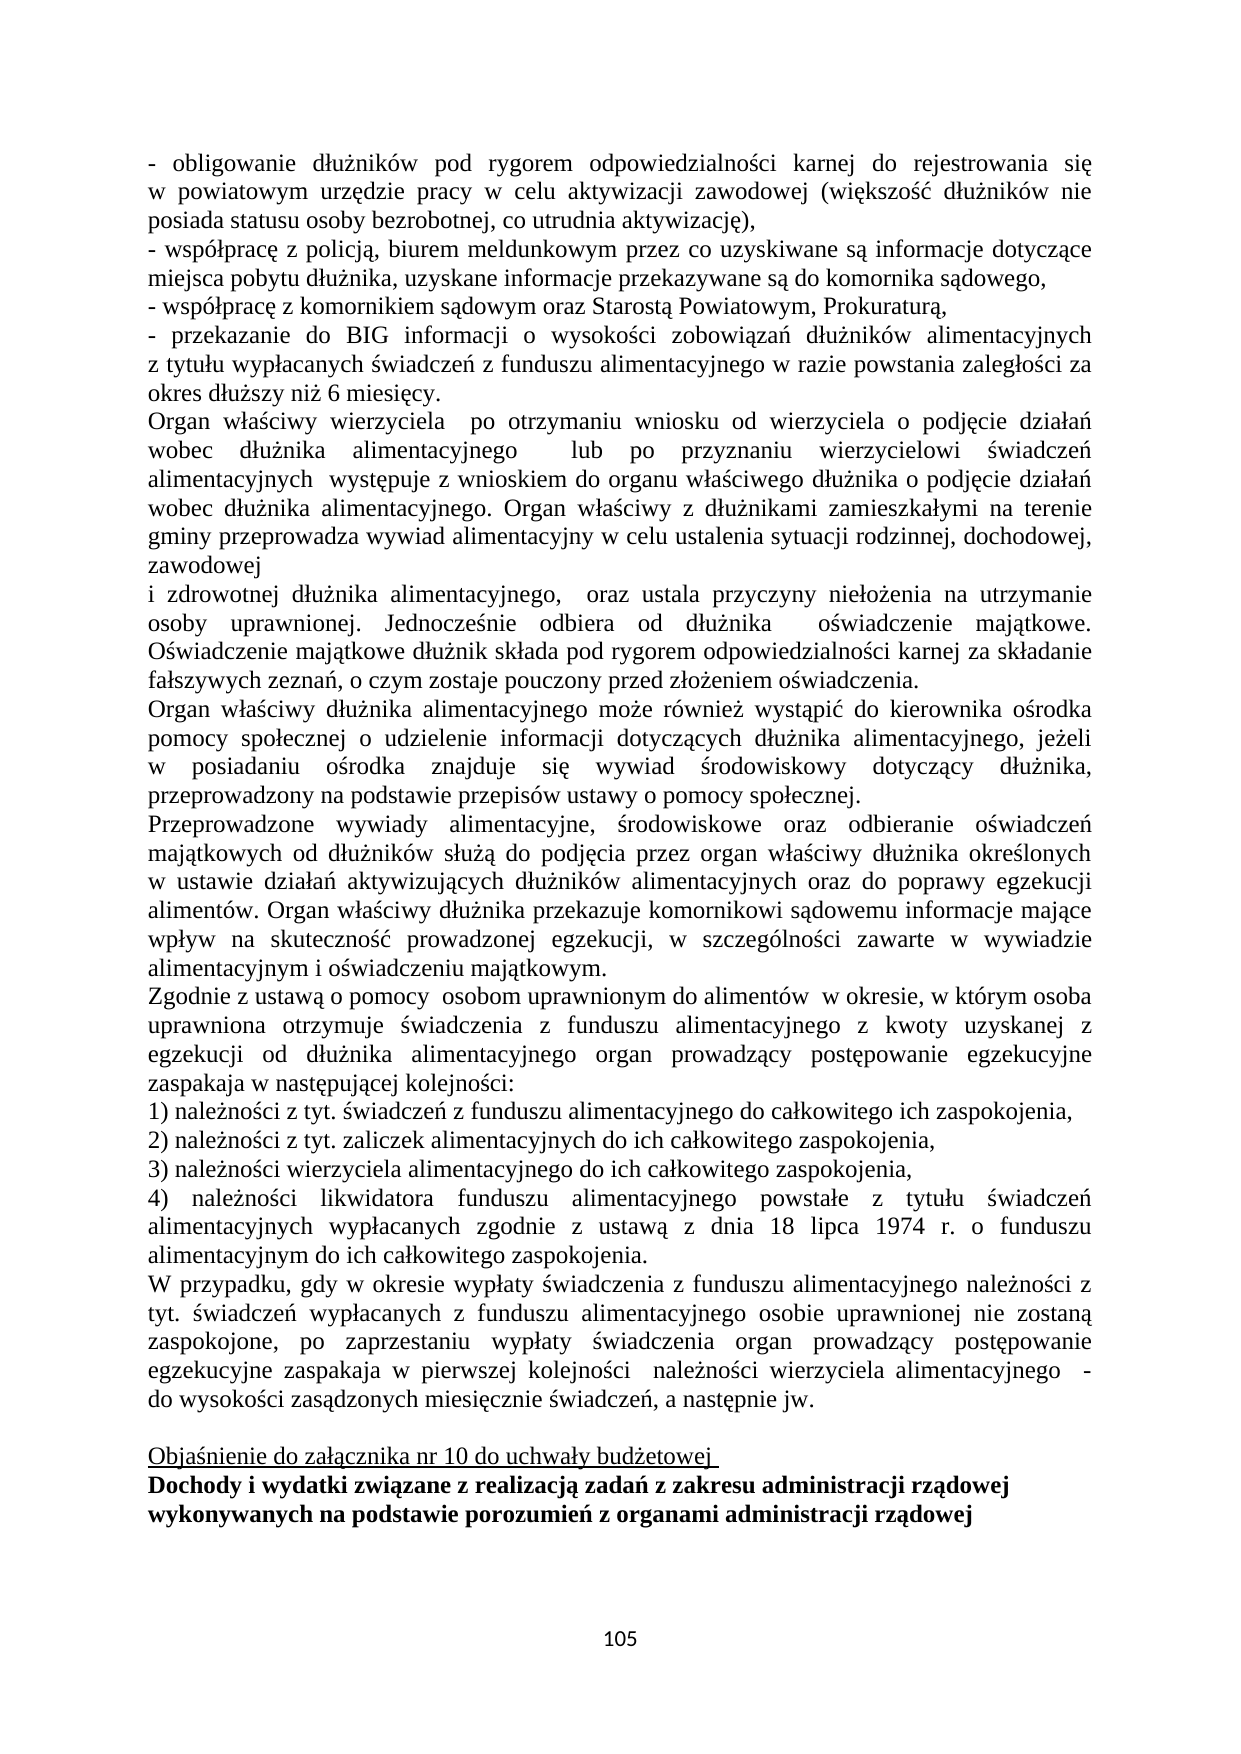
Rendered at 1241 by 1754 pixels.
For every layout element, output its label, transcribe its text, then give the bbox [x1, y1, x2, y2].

text Przeprowadzone wywiady alimentacyjne, środowiskowe oraz odbieranie oświadczeń majątkowych od dłużników służą do podjęcia przez organ właściwy dłużnika określonych w ustawie działań aktywizujących dłużników alimentacyjnych oraz do poprawy egzekucji alimentów. Organ właściwy dłużnika przekazuje komornikowi sądowemu informacje mające wpływ na skuteczność prowadzonej egzekucji, w szczególności zawarte w wywiadzie alimentacyjnym i oświadczeniu majątkowym. [148, 809, 1093, 981]
text 3) należności wierzyciela alimentacyjnego do ich całkowitego zaspokojenia, [148, 1154, 1093, 1183]
text - współpracę z policją, biurem meldunkowym przez co uzyskiwane są informacje dotyczące miejsca pobytu dłużnika, uzyskane informacje przekazywane są do komornika sądowego, [148, 234, 1093, 291]
text Objaśnienie do załącznika nr 10 do uchwały budżetowej [148, 1441, 1093, 1470]
text - współpracę z komornikiem sądowym oraz Starostą Powiatowym, Prokuraturą, [148, 291, 1093, 320]
text - przekazanie do BIG informacji o wysokości zobowiązań dłużników alimentacyjnych z tytułu wypłacanych świadczeń z funduszu alimentacyjnego w razie powstania zaległości za okres dłuższy niż 6 miesięcy. [148, 320, 1093, 406]
text Organ właściwy dłużnika alimentacyjnego może również wystąpić do kierownika ośrodka pomocy społecznej o udzielenie informacji dotyczących dłużnika alimentacyjnego, jeżeli w posiadaniu ośrodka znajduje się wywiad środowiskowy dotyczący dłużnika, przeprowadzony na podstawie przepisów ustawy o pomocy społecznej. [148, 694, 1093, 809]
text Dochody i wydatki związane z realizacją zadań z zakresu administracji rządowej wykonywanych na podstawie porozumień z organami administracji rządowej [148, 1470, 1093, 1528]
text 2) należności z tyt. zaliczek alimentacyjnych do ich całkowitego zaspokojenia, [148, 1125, 1093, 1154]
text Organ właściwy wierzyciela po otrzymaniu wniosku od wierzyciela o podjęcie działań wobec dłużnika alimentacyjnego lub po przyznaniu wierzycielowi świadczeń alimentacyjnych występuje z wnioskiem do organu właściwego dłużnika o podjęcie działań wobec dłużnika alimentacyjnego. Organ właściwy z dłużnikami zamieszkałymi na terenie gminy przeprowadza wywiad alimentacyjny w celu ustalenia sytuacji rodzinnej, dochodowej, zawodowej i zdrowotnej dłużnika alimentacyjnego, oraz ustala przyczyny niełożenia na utrzymanie osoby uprawnionej. Jednocześnie odbiera od dłużnika oświadczenie majątkowe. Oświadczenie majątkowe dłużnik składa pod rygorem odpowiedzialności karnej za składanie fałszywych zeznań, o czym zostaje pouczony przed złożeniem oświadczenia. [148, 406, 1093, 694]
text Zgodnie z ustawą o pomocy osobom uprawnionym do alimentów w okresie, w którym osoba uprawniona otrzymuje świadczenia z funduszu alimentacyjnego z kwoty uzyskanej z egzekucji od dłużnika alimentacyjnego organ prowadzący postępowanie egzekucyjne zaspakaja w następującej kolejności: [148, 981, 1093, 1096]
text 4) należności likwidatora funduszu alimentacyjnego powstałe z tytułu świadczeń alimentacyjnych wypłacanych zgodnie z ustawą z dnia 18 lipca 1974 r. o funduszu alimentacyjnym do ich całkowitego zaspokojenia. [148, 1183, 1093, 1269]
text W przypadku, gdy w okresie wypłaty świadczenia z funduszu alimentacyjnego należności z tyt. świadczeń wypłacanych z funduszu alimentacyjnego osobie uprawnionej nie zostaną zaspokojone, po zaprzestaniu wypłaty świadczenia organ prowadzący postępowanie egzekucyjne zaspakaja w pierwszej kolejności należności wierzyciela alimentacyjnego - do wysokości zasądzonych miesięcznie świadczeń, a następnie jw. [148, 1269, 1093, 1413]
text - obligowanie dłużników pod rygorem odpowiedzialności karnej do rejestrowania się w powiatowym urzędzie pracy w celu aktywizacji zawodowej (większość dłużników nie posiada statusu osoby bezrobotnej, co utrudnia aktywizację), [148, 148, 1093, 234]
text 1) należności z tyt. świadczeń z funduszu alimentacyjnego do całkowitego ich zaspokojenia, [148, 1096, 1093, 1125]
